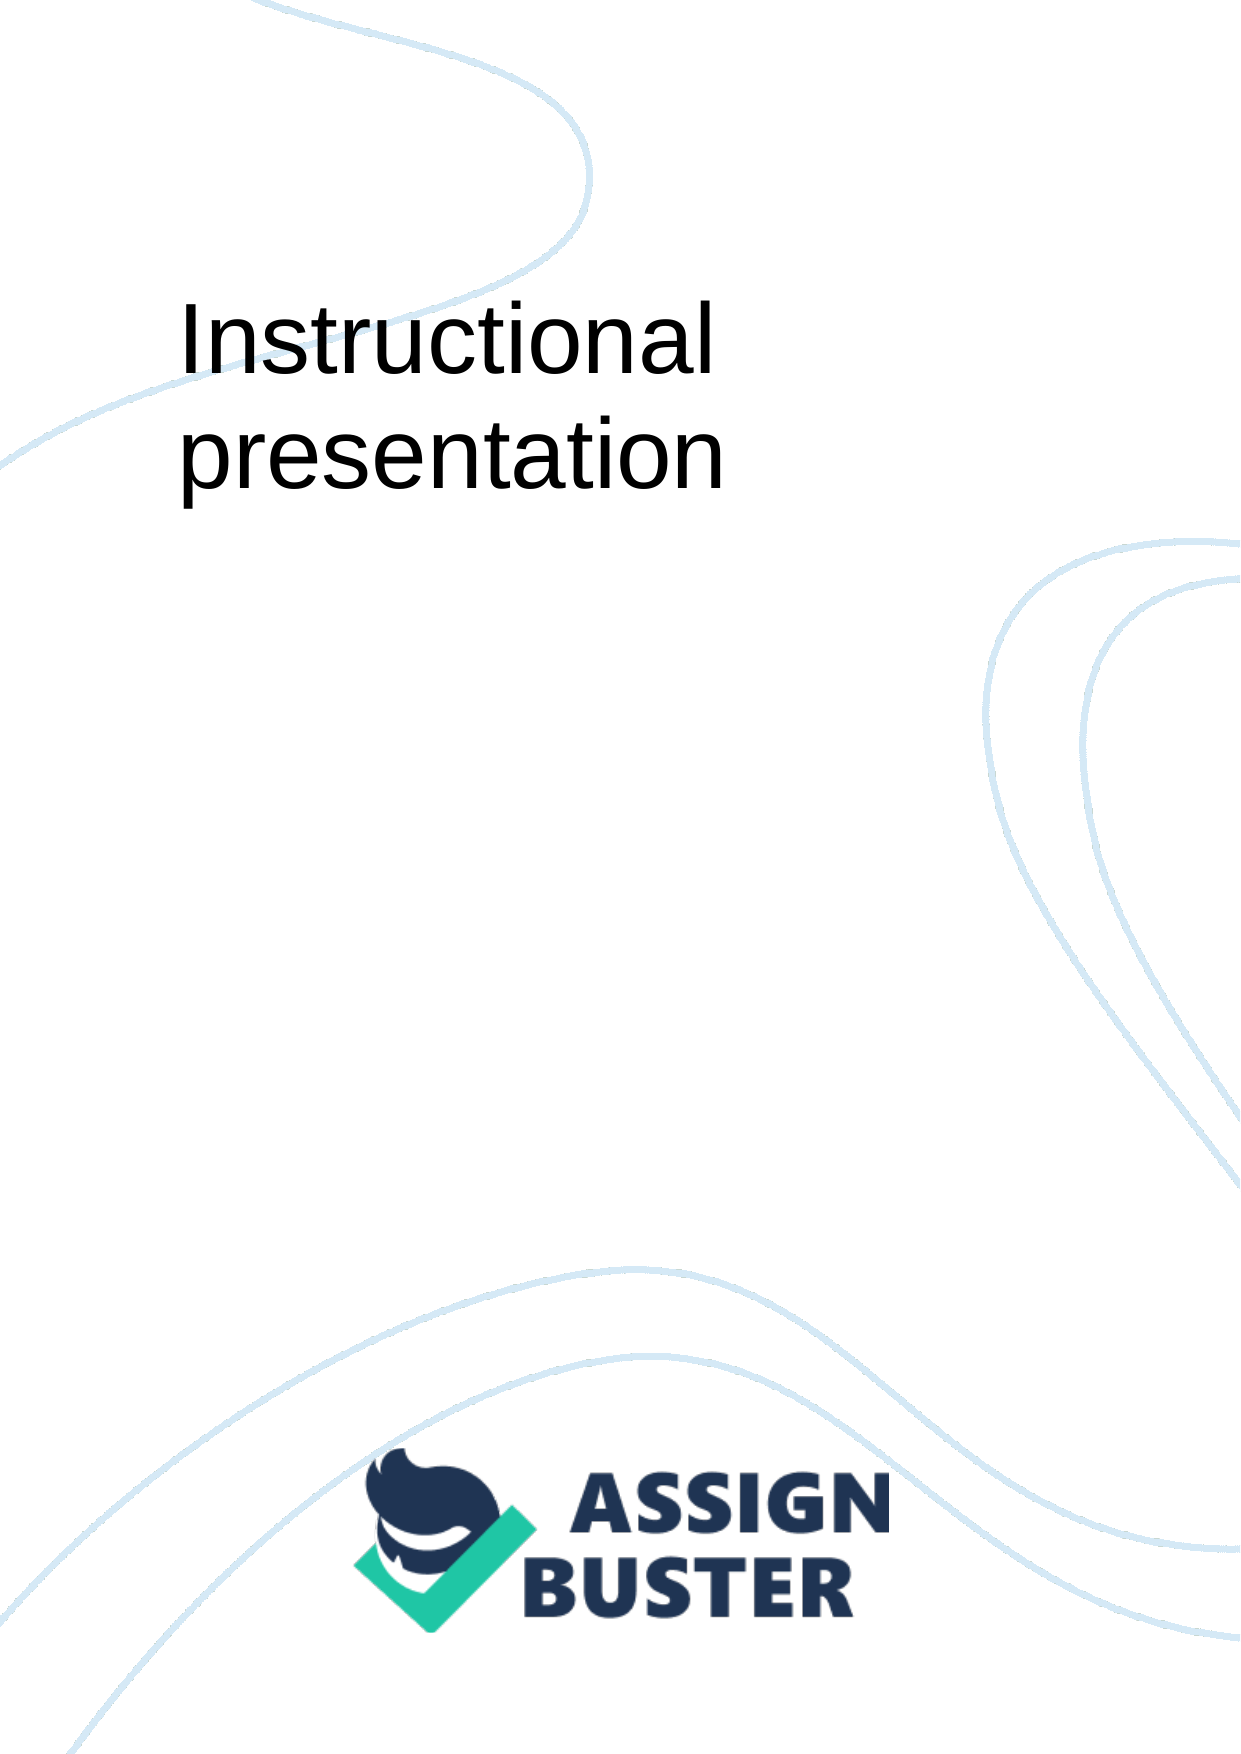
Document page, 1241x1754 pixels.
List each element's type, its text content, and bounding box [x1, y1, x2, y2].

subtitle Instructional presentation [177, 279, 1152, 509]
picture [0, 0, 1241, 1754]
